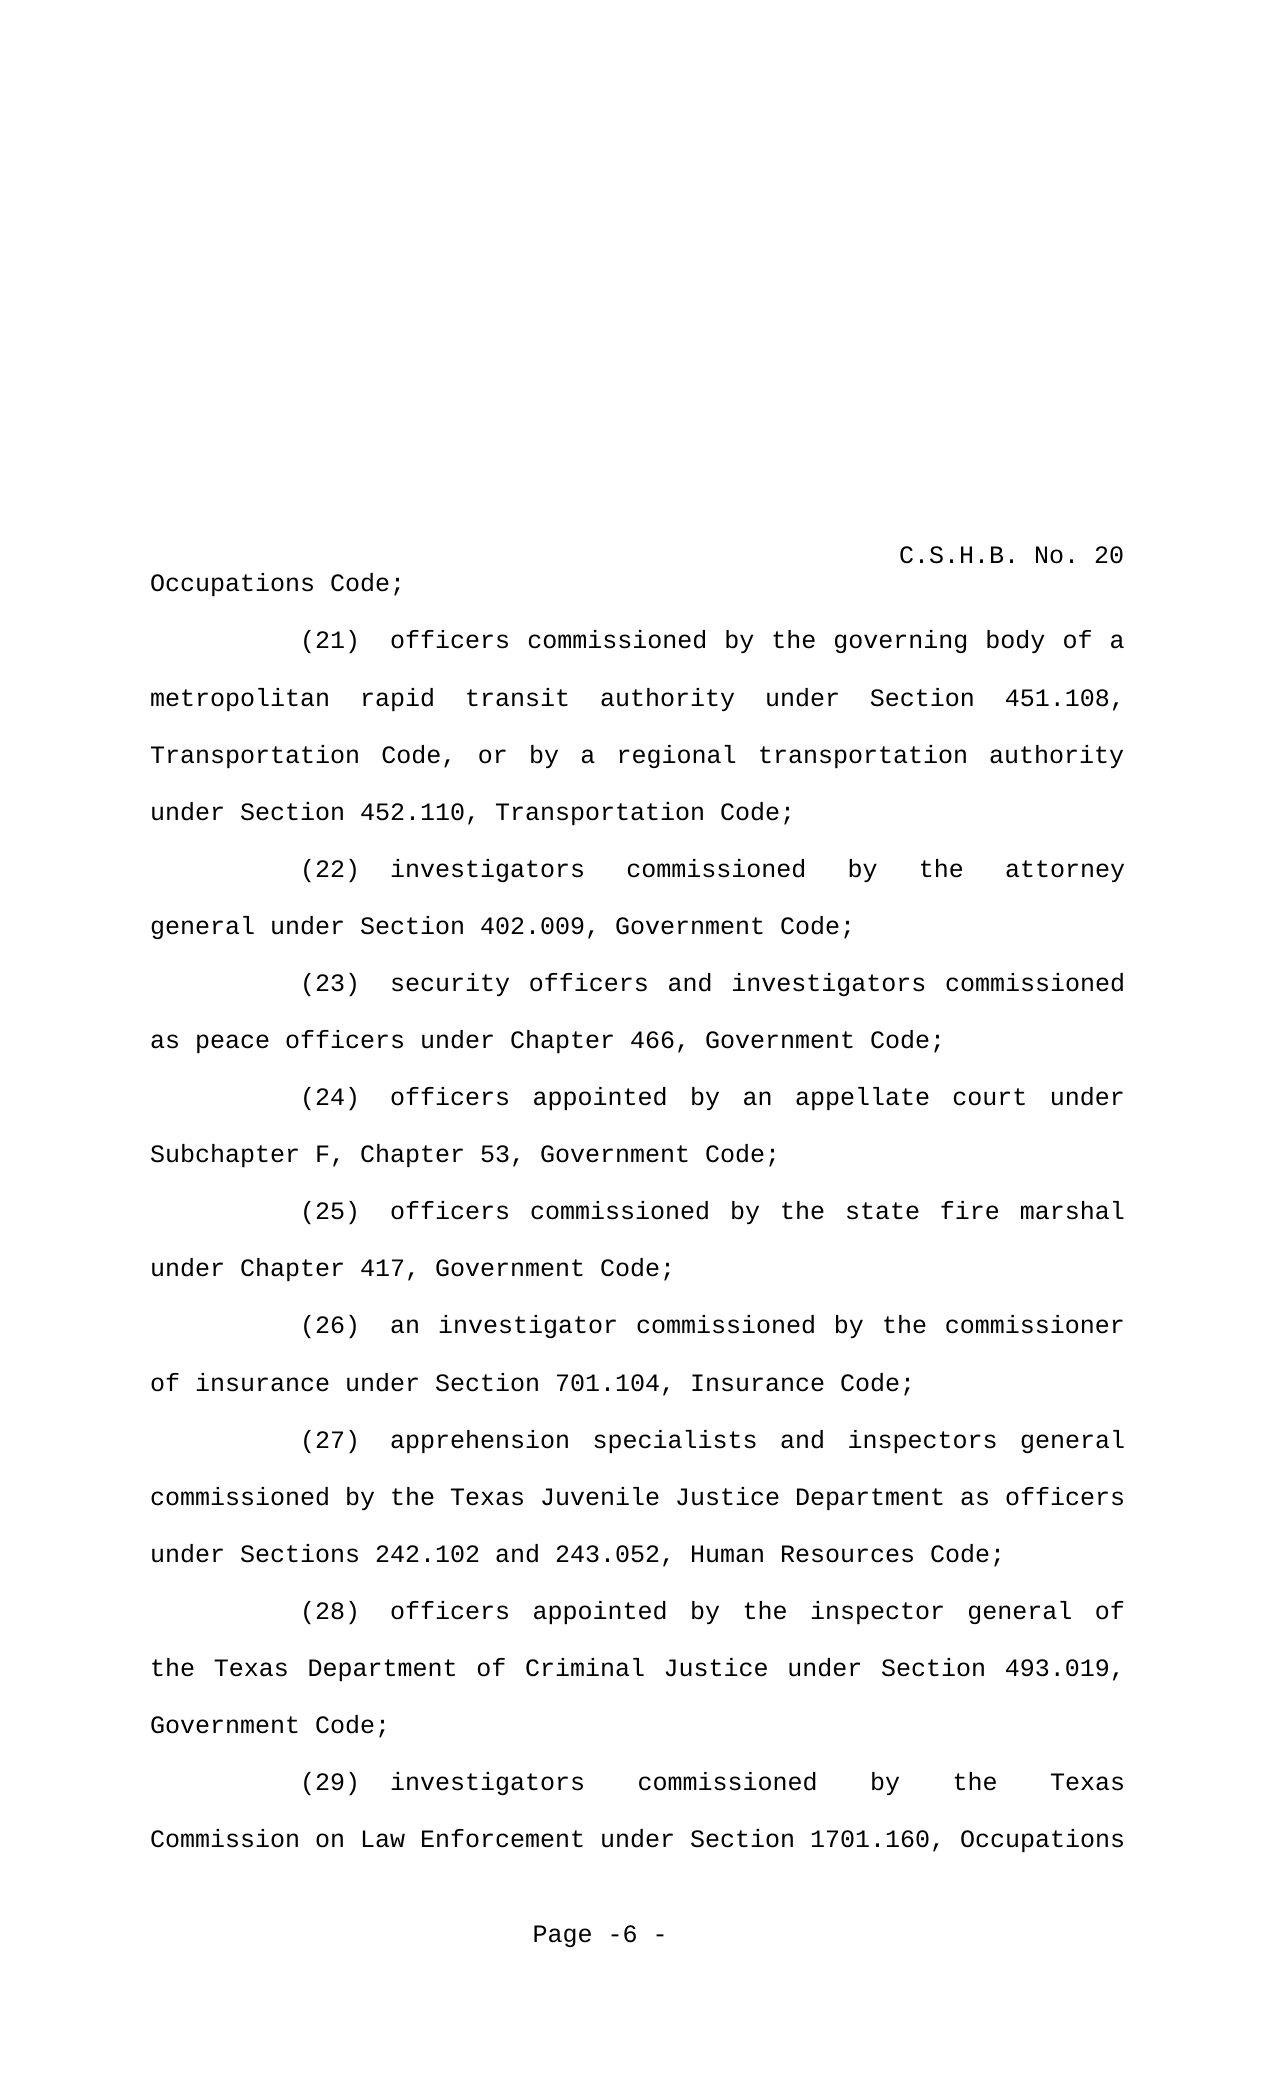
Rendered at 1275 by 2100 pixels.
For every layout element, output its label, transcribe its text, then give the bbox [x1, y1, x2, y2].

text (22) investigators commissioned by the attorney general under Section 402.009, Government Code; [150, 856, 1125, 942]
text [150, 1769, 1125, 1855]
text (26) an investigator commissioned by the commissioner of insurance under Section 701.104, Insurance Code; [150, 1313, 1125, 1398]
text (21) officers commissioned by the governing body of a metropolitan rapid transit authority under Section 451.108, Transportation Code, or by a regional transportation authority under Section 452.110, Transportation Code; [150, 628, 1125, 828]
text (23) security officers and investigators commissioned as peace officers under Chapter 466, Government Code; [150, 970, 1125, 1056]
text (27) apprehension specialists and inspectors general commissioned by the Texas Juvenile Justice Department as officers under Sections 242.102 and 243.052, Human Resources Code; [150, 1427, 1125, 1570]
text (25) officers commissioned by the state fire marshal under Chapter 417, Government Code; [150, 1199, 1125, 1284]
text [150, 571, 1125, 599]
text (24) officers appointed by an appellate court under Subchapter F, Chapter 53, Government Code; [150, 1084, 1125, 1170]
text (28) officers appointed by the inspector general of the Texas Department of Criminal Justice under Section 493.019, Government Code; [150, 1598, 1125, 1741]
